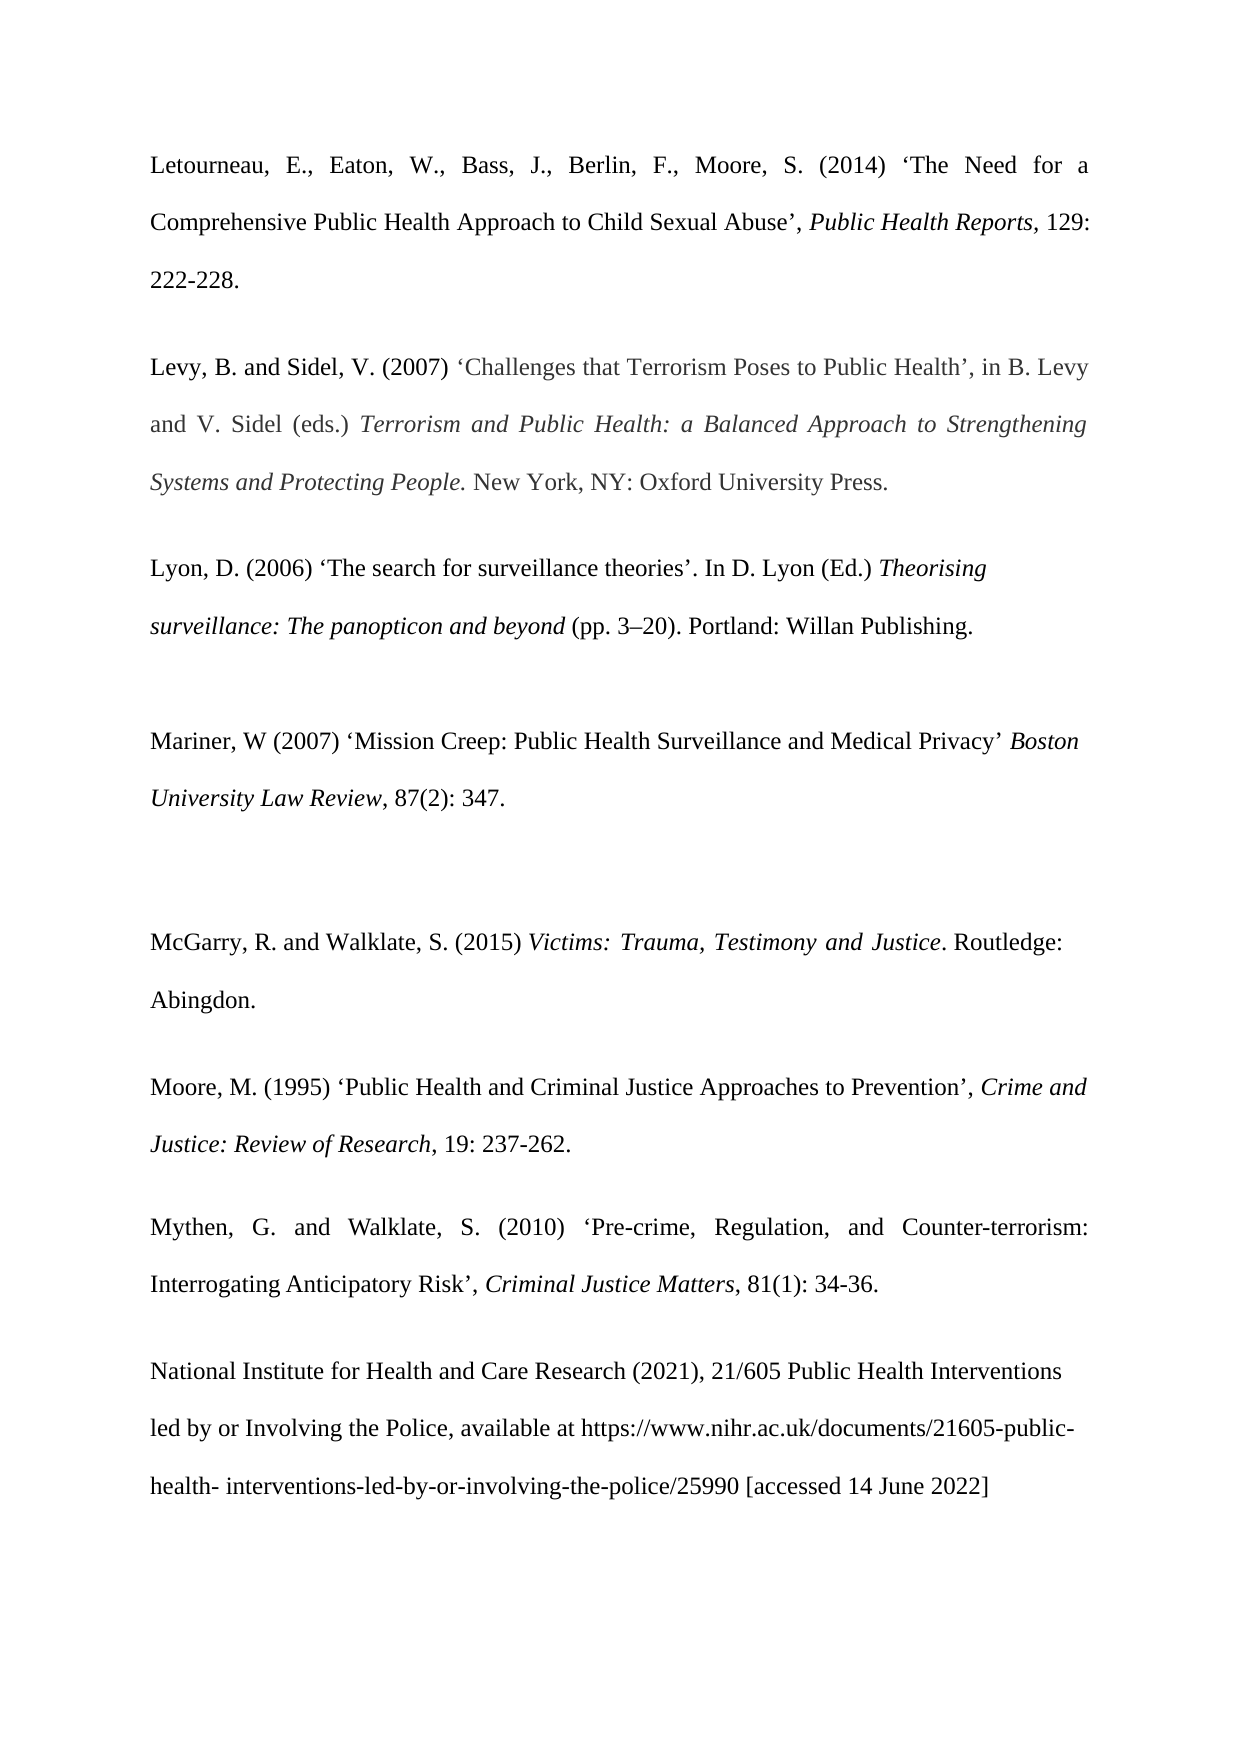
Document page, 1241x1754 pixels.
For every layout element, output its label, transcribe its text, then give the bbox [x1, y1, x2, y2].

subtitle Mythen, G. and Walklate, S. (2010) ‘Pre-crime, Regulation, and Counter-terrorism: Interrogating Anticipatory Risk’, Criminal Justice Matters, 81(1): 34-36. [150, 1212, 1090, 1298]
text National Institute for Health and Care Research (2021), 21/605 Public Health Interventions led by or Involving the Police, available at https://www.nihr.ac.uk/documents/21605-public-health- interventions-led-by-or-involving-the-police/25990 [accessed 14 June 2022] [150, 1356, 1090, 1499]
text Lyon, D. (2006) ‘The search for surveillance theories’. In D. Lyon (Ed.) Theorising surveillance: The panopticon and beyond (pp. 3–20). Portland: Willan Publishing. [150, 553, 1090, 639]
text Moore, M. (1995) ‘Public Health and Criminal Justice Approaches to Prevention’, Crime and Justice: Review of Research, 19: 237-262. [150, 1072, 1090, 1158]
text Levy, B. and Sidel, V. (2007) ‘Challenges that Terrorism Poses to Public Health’, in B. Levy and V. Sidel (eds.) Terrorism and Public Health: a Balanced Approach to Strengthening Systems and Protecting People. New York, NY: Oxford University Press. [150, 352, 1090, 495]
text McGarry, R. and Walklate, S. (2015) Victims: Trauma, Testimony and Justice. Routledge: Abingdon. [150, 927, 1090, 1014]
text Letourneau, E., Eaton, W., Bass, J., Berlin, F., Moore, S. (2014) ‘The Need for a Comprehensive Public Health Approach to Child Sexual Abuse’, Public Health Reports, 129: 222-228. [150, 150, 1090, 294]
text Mariner, W (2007) ‘Mission Creep: Public Health Surveillance and Medical Privacy’ Boston University Law Review, 87(2): 347. [150, 726, 1090, 812]
